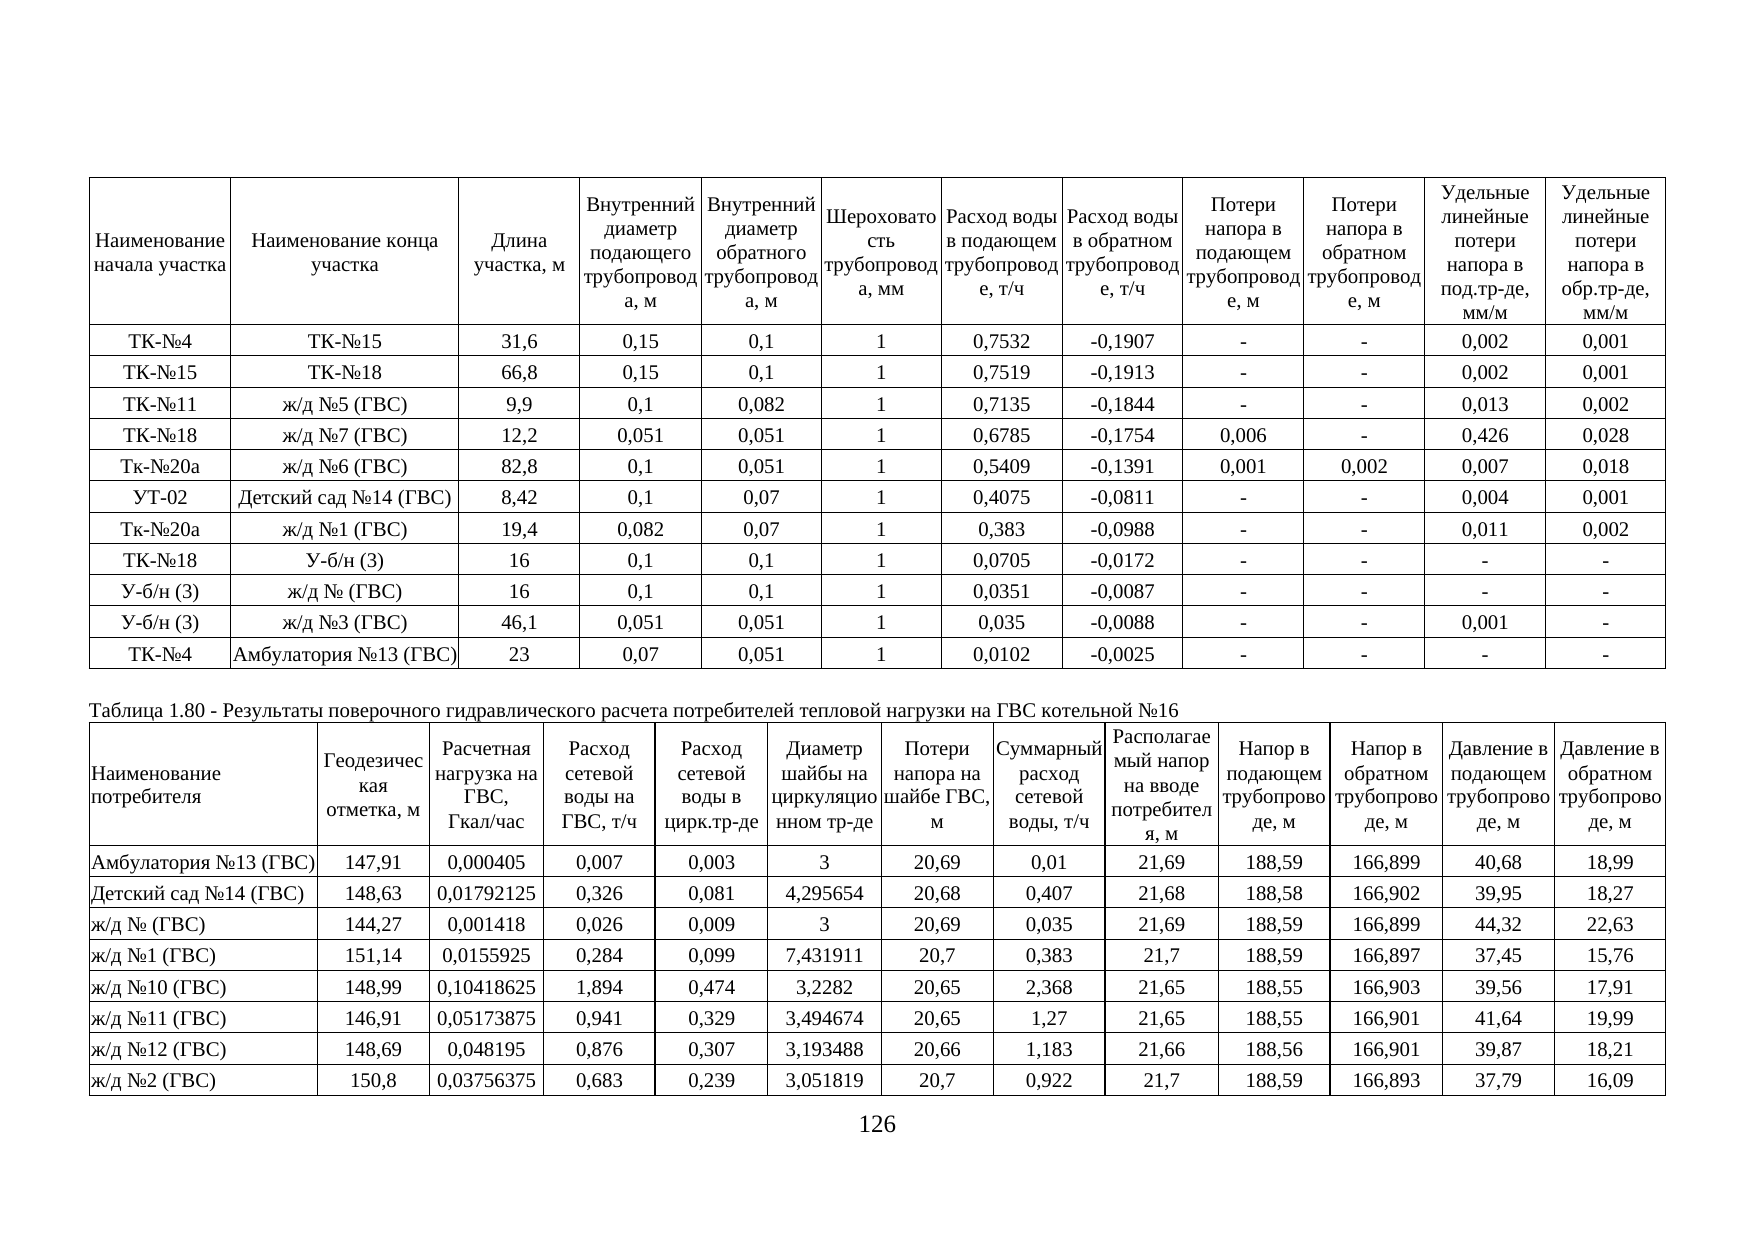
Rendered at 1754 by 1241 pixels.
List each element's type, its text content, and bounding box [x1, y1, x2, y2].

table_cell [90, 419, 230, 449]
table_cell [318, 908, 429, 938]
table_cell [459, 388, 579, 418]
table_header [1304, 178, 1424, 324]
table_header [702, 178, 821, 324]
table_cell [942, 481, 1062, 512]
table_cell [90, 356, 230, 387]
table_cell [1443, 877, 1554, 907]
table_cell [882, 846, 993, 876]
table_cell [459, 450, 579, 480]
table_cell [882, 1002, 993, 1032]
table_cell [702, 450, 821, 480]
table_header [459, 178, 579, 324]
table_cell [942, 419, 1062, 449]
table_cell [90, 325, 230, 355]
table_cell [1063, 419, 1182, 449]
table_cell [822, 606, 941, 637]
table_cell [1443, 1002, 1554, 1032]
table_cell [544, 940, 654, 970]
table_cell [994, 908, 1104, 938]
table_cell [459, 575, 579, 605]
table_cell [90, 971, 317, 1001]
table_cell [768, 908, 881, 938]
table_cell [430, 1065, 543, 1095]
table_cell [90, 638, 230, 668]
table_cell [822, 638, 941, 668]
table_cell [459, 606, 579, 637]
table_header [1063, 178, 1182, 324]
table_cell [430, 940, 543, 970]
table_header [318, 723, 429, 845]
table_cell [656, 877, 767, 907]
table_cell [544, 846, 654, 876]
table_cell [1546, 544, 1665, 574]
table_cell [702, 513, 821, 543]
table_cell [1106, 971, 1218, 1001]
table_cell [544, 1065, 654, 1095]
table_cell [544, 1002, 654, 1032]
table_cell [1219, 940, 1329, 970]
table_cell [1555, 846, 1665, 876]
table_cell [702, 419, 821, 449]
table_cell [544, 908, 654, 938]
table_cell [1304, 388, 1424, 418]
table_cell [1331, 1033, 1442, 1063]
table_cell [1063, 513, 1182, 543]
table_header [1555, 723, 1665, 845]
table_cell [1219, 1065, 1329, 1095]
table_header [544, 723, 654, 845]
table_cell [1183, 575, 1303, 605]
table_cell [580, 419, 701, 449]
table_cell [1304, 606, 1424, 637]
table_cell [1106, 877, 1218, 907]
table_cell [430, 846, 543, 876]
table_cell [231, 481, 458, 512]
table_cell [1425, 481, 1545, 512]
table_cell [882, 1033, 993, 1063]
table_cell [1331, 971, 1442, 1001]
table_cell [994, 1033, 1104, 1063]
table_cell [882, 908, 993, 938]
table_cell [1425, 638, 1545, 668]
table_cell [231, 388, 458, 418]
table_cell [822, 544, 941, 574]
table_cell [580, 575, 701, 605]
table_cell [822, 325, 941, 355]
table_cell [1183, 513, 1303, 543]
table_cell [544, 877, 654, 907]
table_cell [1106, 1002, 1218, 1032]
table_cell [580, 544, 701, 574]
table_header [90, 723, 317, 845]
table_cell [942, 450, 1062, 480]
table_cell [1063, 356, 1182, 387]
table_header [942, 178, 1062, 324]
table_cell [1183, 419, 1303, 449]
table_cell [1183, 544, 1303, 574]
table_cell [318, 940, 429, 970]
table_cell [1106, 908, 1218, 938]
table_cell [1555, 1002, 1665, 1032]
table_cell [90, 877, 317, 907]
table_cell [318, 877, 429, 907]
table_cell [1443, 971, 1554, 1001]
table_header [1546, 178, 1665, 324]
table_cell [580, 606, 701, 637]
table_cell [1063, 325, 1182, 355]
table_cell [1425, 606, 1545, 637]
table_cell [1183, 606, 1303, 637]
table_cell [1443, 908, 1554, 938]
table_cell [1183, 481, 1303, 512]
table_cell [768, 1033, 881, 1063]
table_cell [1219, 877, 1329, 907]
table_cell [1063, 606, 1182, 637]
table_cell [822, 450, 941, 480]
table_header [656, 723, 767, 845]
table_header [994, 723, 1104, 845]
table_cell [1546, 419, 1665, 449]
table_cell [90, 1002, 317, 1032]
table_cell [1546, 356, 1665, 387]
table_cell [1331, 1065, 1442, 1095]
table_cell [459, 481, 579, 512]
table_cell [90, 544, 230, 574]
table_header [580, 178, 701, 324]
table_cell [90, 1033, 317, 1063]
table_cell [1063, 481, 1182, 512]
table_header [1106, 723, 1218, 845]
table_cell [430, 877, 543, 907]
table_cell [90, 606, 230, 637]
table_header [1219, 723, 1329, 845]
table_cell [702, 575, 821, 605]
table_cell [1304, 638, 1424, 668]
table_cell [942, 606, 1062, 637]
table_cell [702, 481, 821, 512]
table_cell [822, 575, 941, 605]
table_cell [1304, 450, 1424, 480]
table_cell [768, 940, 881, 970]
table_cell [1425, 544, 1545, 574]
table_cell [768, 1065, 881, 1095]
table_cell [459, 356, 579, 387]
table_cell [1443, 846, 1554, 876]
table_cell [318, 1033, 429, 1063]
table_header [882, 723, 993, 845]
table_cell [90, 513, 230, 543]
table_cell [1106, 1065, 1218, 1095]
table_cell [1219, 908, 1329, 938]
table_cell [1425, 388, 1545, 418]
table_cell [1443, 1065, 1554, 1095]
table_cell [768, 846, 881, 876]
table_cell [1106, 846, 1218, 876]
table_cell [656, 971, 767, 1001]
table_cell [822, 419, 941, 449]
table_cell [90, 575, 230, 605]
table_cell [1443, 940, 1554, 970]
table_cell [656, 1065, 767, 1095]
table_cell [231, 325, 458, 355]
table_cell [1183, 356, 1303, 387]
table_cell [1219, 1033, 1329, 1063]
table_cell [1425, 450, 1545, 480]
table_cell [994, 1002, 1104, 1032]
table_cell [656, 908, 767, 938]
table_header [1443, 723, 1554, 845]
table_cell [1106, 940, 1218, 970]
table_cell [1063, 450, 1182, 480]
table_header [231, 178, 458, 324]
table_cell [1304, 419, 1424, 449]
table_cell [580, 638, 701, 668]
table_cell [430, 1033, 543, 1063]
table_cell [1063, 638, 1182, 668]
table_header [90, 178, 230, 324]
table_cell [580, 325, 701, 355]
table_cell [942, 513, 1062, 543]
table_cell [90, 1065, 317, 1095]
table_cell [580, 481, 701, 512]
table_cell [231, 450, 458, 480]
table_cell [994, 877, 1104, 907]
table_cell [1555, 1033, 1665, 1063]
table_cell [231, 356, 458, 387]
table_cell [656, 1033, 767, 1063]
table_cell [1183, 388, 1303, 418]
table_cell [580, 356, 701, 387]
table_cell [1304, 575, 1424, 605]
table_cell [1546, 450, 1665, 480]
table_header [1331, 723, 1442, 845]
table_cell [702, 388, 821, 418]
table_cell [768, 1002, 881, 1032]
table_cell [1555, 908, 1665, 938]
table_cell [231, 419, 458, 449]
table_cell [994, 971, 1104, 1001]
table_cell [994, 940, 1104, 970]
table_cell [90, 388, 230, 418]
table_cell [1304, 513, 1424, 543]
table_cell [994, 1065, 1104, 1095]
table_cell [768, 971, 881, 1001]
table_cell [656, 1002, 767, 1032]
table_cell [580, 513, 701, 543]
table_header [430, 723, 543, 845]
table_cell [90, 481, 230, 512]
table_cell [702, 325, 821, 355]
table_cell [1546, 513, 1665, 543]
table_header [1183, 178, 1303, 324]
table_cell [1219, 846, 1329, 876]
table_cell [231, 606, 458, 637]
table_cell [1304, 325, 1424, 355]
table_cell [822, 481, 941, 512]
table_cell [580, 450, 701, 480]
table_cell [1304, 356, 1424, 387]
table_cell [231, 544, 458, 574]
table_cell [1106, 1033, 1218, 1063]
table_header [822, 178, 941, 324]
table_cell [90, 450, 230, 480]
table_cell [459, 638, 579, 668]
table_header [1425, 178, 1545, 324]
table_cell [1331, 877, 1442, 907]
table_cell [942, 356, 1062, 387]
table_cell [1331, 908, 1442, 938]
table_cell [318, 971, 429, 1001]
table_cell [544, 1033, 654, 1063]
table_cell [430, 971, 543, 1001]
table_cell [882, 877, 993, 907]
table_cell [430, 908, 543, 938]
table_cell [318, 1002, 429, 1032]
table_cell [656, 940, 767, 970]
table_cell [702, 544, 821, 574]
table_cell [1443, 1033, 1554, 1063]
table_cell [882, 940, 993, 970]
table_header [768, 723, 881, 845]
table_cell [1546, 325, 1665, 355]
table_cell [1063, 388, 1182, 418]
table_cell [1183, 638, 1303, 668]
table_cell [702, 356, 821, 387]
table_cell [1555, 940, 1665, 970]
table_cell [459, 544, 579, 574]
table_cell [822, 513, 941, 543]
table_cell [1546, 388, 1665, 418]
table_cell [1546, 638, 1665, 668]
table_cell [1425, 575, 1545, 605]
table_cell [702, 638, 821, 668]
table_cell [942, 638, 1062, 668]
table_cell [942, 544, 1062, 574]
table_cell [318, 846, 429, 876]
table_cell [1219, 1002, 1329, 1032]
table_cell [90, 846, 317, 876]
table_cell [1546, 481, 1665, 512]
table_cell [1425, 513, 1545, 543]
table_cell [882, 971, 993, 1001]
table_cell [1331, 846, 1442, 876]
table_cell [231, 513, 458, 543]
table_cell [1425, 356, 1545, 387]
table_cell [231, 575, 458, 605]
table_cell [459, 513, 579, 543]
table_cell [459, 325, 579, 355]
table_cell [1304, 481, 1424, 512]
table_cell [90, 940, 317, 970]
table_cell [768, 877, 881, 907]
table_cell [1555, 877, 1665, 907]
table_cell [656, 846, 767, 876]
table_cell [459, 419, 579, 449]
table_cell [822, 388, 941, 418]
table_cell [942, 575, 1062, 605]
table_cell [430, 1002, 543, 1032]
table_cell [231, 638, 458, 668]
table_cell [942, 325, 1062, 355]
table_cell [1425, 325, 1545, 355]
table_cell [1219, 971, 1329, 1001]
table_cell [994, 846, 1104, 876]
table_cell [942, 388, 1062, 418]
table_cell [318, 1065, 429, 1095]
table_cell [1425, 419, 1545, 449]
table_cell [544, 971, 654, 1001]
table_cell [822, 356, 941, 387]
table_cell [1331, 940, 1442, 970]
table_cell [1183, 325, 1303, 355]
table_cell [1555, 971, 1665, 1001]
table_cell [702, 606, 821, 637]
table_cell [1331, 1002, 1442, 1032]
text Таблица . - Результаты поверочного гидравлического расчета потребителей тепловой нагрузки на ГВС котельной №16 [89, 698, 1665, 722]
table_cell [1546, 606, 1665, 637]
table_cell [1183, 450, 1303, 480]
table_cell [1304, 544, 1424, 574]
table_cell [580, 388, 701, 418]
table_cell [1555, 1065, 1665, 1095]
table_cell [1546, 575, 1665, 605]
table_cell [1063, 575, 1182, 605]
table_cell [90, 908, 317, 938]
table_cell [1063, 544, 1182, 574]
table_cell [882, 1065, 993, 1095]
